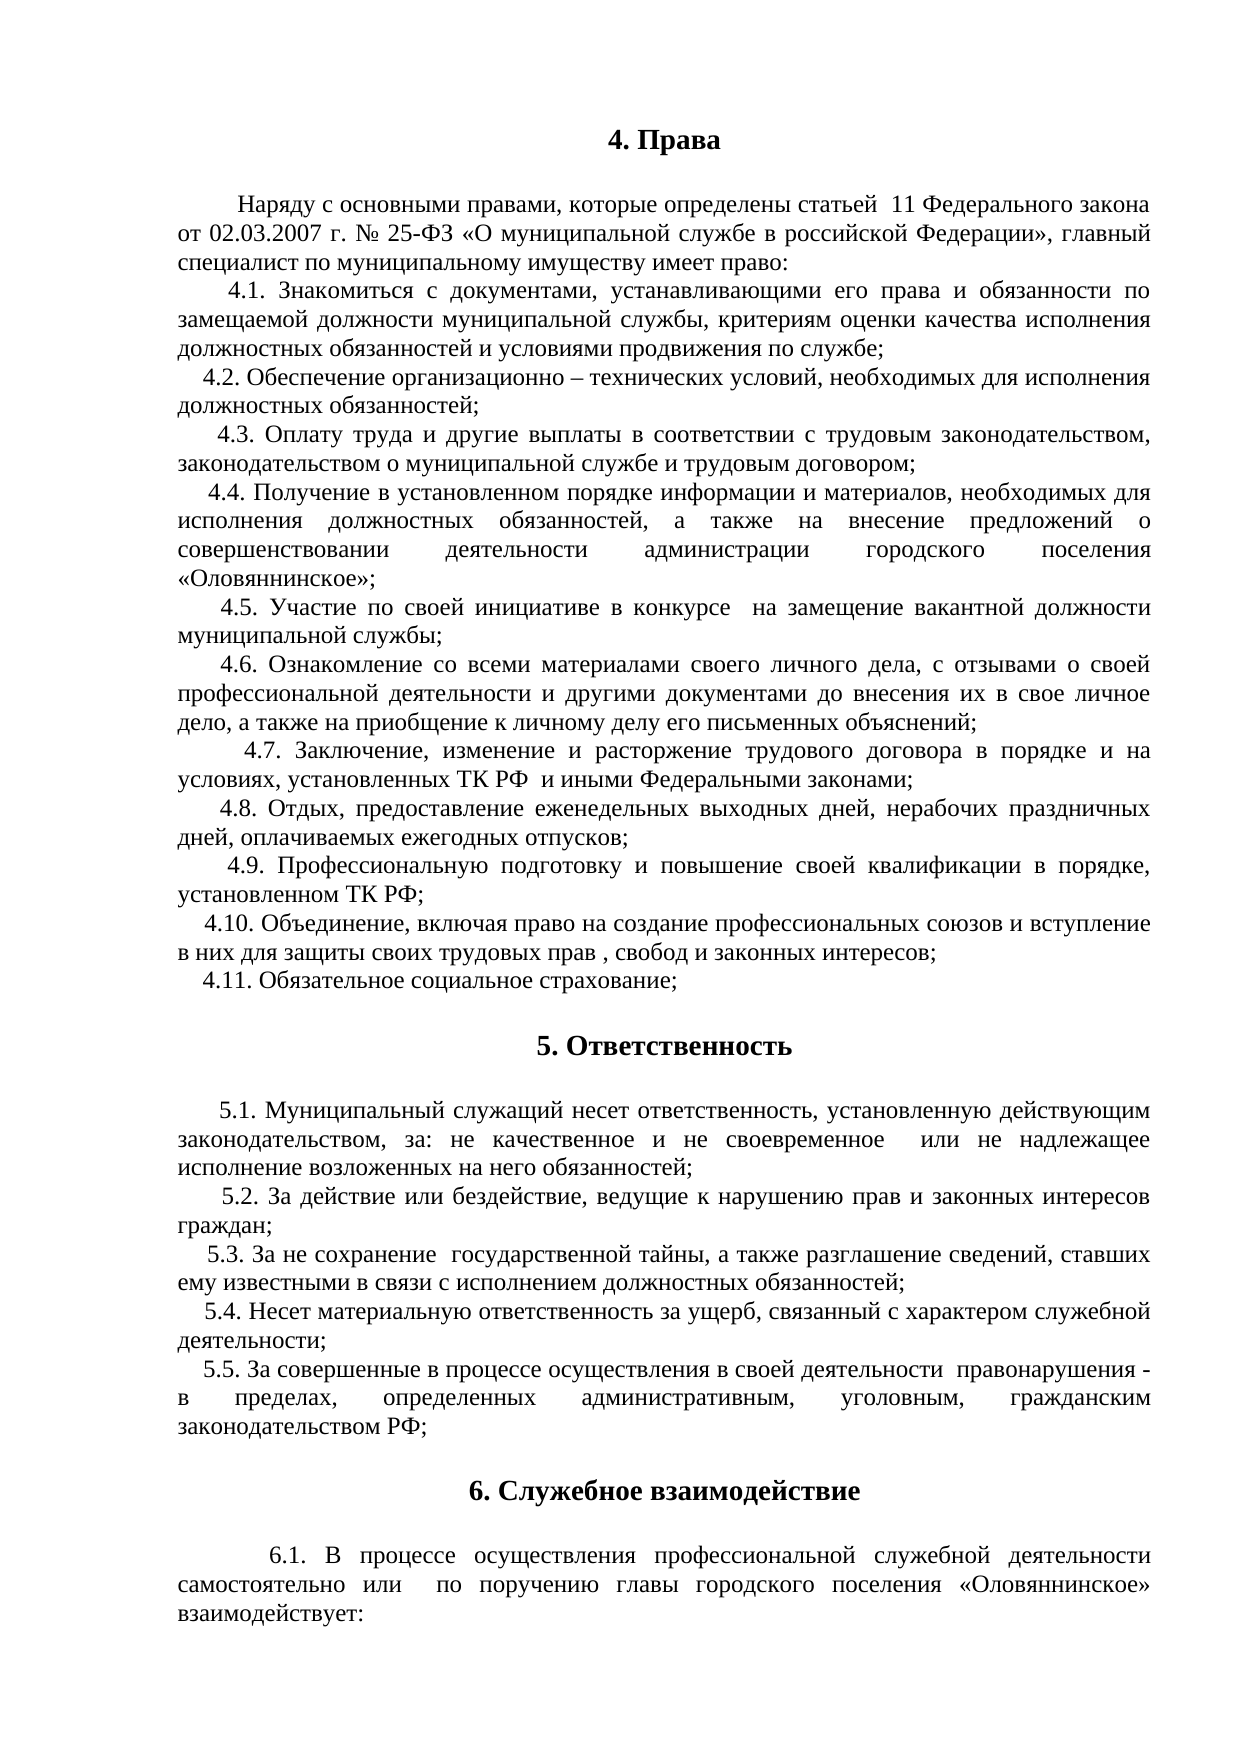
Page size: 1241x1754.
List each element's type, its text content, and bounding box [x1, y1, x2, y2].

text 4.6. Ознакомление со всеми материалами своего личного дела, с отзывами о своей профессиональной деятельности и другими документами до внесения их в свое личное дело, а также на приобщение к личному делу его письменных объяснений; [177, 649, 1152, 736]
text 5.4. Несет материальную ответственность за ущерб, связанный с характером служебной деятельности; [177, 1296, 1152, 1354]
text 5.5. За совершенные в процессе осуществления в своей деятельности правонарушения - в пределах, определенных административным, уголовным, гражданским законодательством РФ; [177, 1354, 1152, 1440]
text 6. Служебное взаимодействие [177, 1473, 1152, 1507]
text 4.10. Объединение, включая право на создание профессиональных союзов и вступление в них для защиты своих трудовых прав , свобод и законных интересов; [177, 908, 1152, 966]
text 5.3. За не сохранение государственной тайны, а также разглашение сведений, ставших ему известными в связи с исполнением должностных обязанностей; [177, 1239, 1152, 1296]
text 4.4. Получение в установленном порядке информации и материалов, необходимых для исполнения должностных обязанностей, а также на внесение предложений о совершенствовании деятельности администрации городского поселения «Оловяннинское»; [177, 477, 1152, 592]
text 4.7. Заключение, изменение и расторжение трудового договора в порядке и на условиях, установленных ТК РФ и иными Федеральными законами; [177, 736, 1152, 793]
text 4.3. Оплату труда и другие выплаты в соответствии с трудовым законодательством, законодательством о муниципальной службе и трудовым договором; [177, 419, 1152, 477]
text 4.9. Профессиональную подготовку и повышение своей квалификации в порядке, установленном ТК РФ; [177, 851, 1152, 908]
text 5.1. Муниципальный служащий несет ответственность, установленную действующим законодательством, за: не качественное и не своевременное или не надлежащее исполнение возложенных на него обязанностей; [177, 1095, 1152, 1181]
text Наряду с основными правами, которые определены статьей 11 Федерального закона от 02.03.2007 г. № 25-ФЗ «О муниципальной службе в российской Федерации», главный специалист по муниципальному имуществу имеет право: [177, 189, 1152, 276]
text 4.8. Отдых, предоставление еженедельных выходных дней, нерабочих праздничных дней, оплачиваемых ежегодных отпусков; [177, 793, 1152, 851]
text 4. Права [177, 122, 1152, 156]
text 6.1. В процессе осуществления профессиональной служебной деятельности самостоятельно или по поручению главы городского поселения «Оловяннинское» взаимодействует: [177, 1541, 1152, 1627]
text 5.2. За действие или бездействие, ведущие к нарушению прав и законных интересов граждан; [177, 1181, 1152, 1239]
text 5. Ответственность [177, 1028, 1152, 1061]
text 4.5. Участие по своей инициативе в конкурсе на замещение вакантной должности муниципальной службы; [177, 592, 1152, 649]
text 4.2. Обеспечение организационно – технических условий, необходимых для исполнения должностных обязанностей; [177, 362, 1152, 419]
text 4.11. Обязательное социальное страхование; [177, 966, 1152, 994]
text 4.1. Знакомиться с документами, устанавливающими его права и обязанности по замещаемой должности муниципальной службы, критериям оценки качества исполнения должностных обязанностей и условиями продвижения по службе; [177, 276, 1152, 362]
